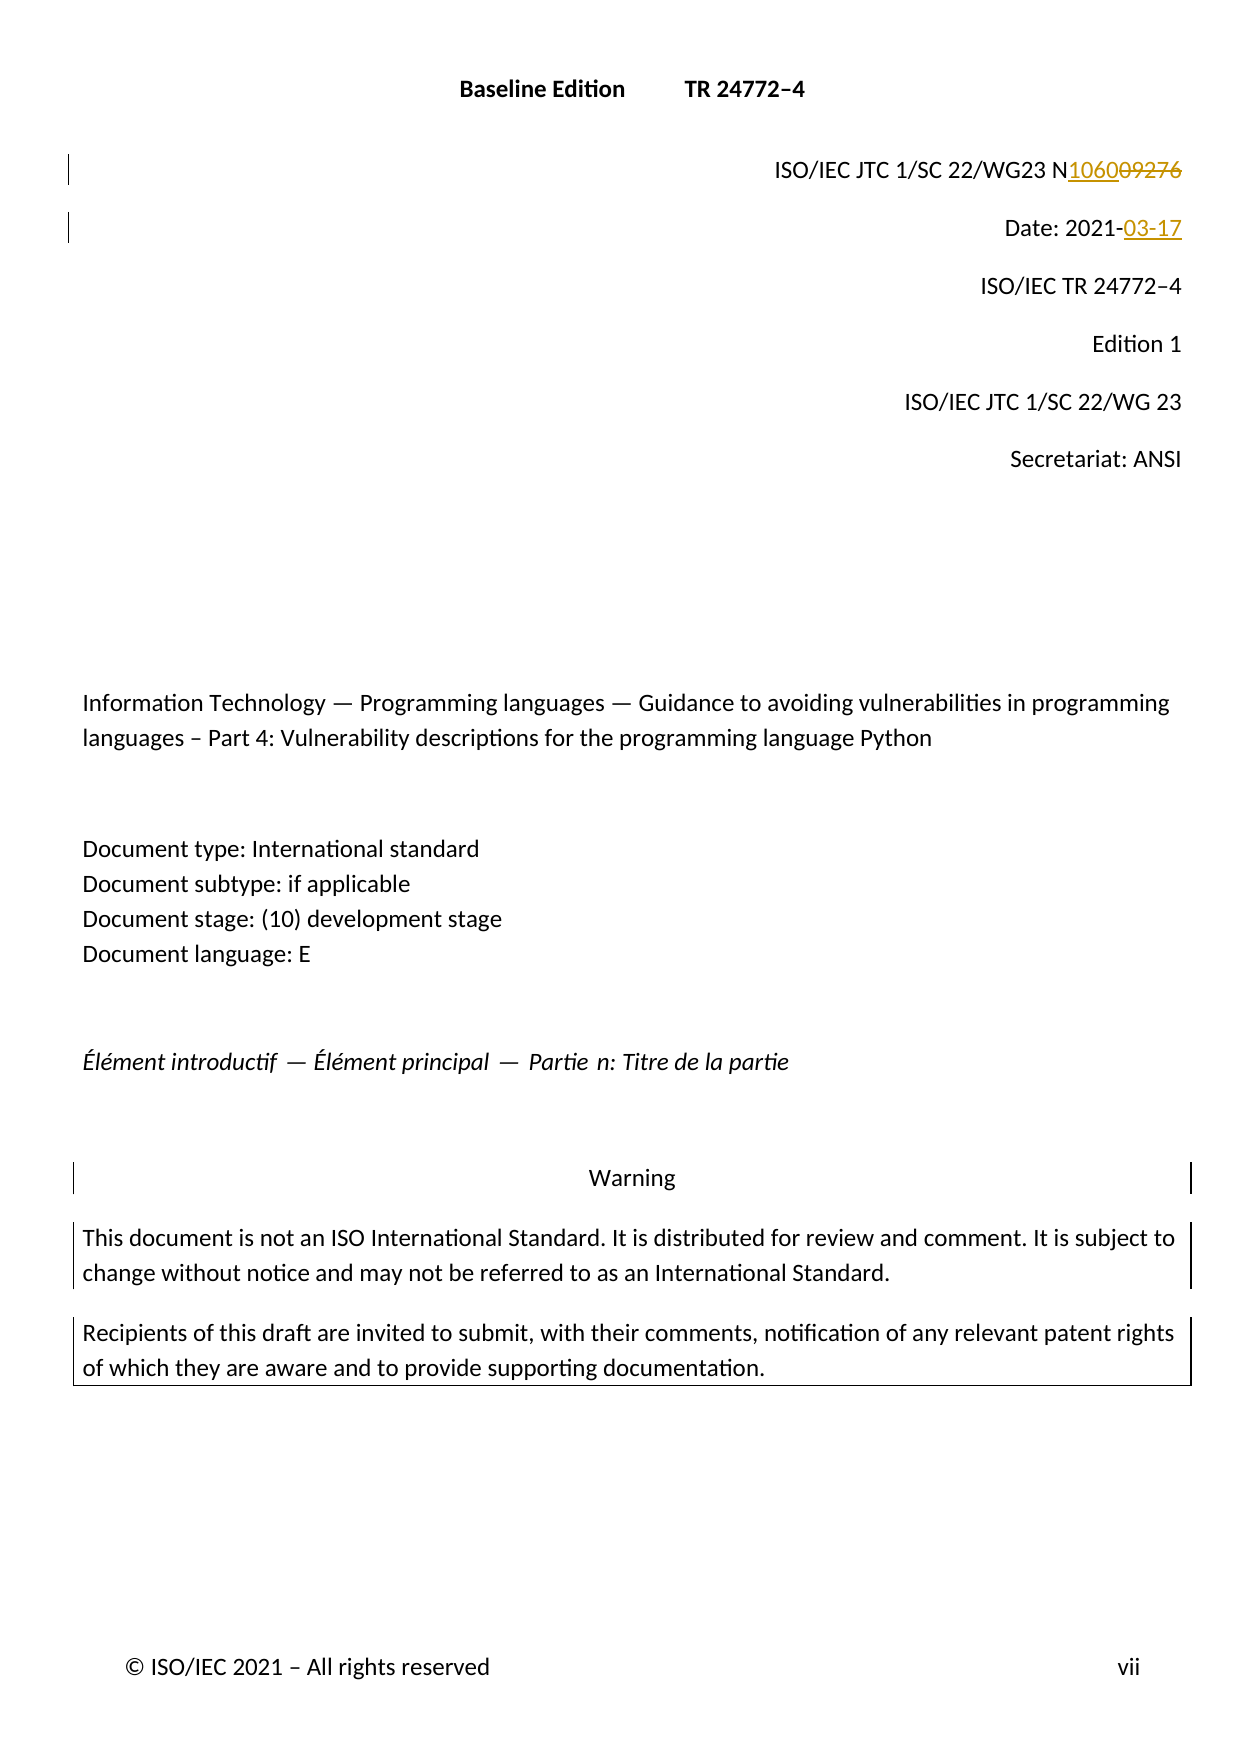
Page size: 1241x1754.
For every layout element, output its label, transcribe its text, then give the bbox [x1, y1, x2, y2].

text Document type: International standard [82, 834, 1182, 864]
text Warning [74, 1162, 1190, 1194]
text Edition 1 [82, 328, 1182, 358]
text ISO/IEC JTC 1/SC 22/WG23 N [82, 154, 1182, 184]
text Élément introductif — Élément principal — Partie n: Titre de la partie [82, 1046, 1182, 1077]
text ISO/IEC JTC 1/SC 22/WG 23 [82, 386, 1182, 416]
text Document subtype: if applicable [82, 869, 1182, 899]
text Date: 2021- [82, 212, 1182, 242]
text Secretariat: ANSI [82, 444, 1182, 474]
text This document is not an ISO International Standard. It is distributed for review and comment. It is subject to change without notice and may not be referred to as an International Standard. [74, 1222, 1190, 1289]
text ISO/IEC TR 24772–4 [82, 270, 1182, 300]
text Document language: E [82, 939, 1182, 969]
text Information Technology — Programming languages — Guidance to avoiding vulnerabilities in programming languages – Part 4: Vulnerability descriptions for the programming language Python [82, 687, 1182, 752]
text Recipients of this draft are invited to submit, with their comments, notification of any relevant patent rights of which they are aware and to provide supporting documentation. [74, 1317, 1190, 1385]
text Document stage: (10) development stage [82, 904, 1182, 934]
